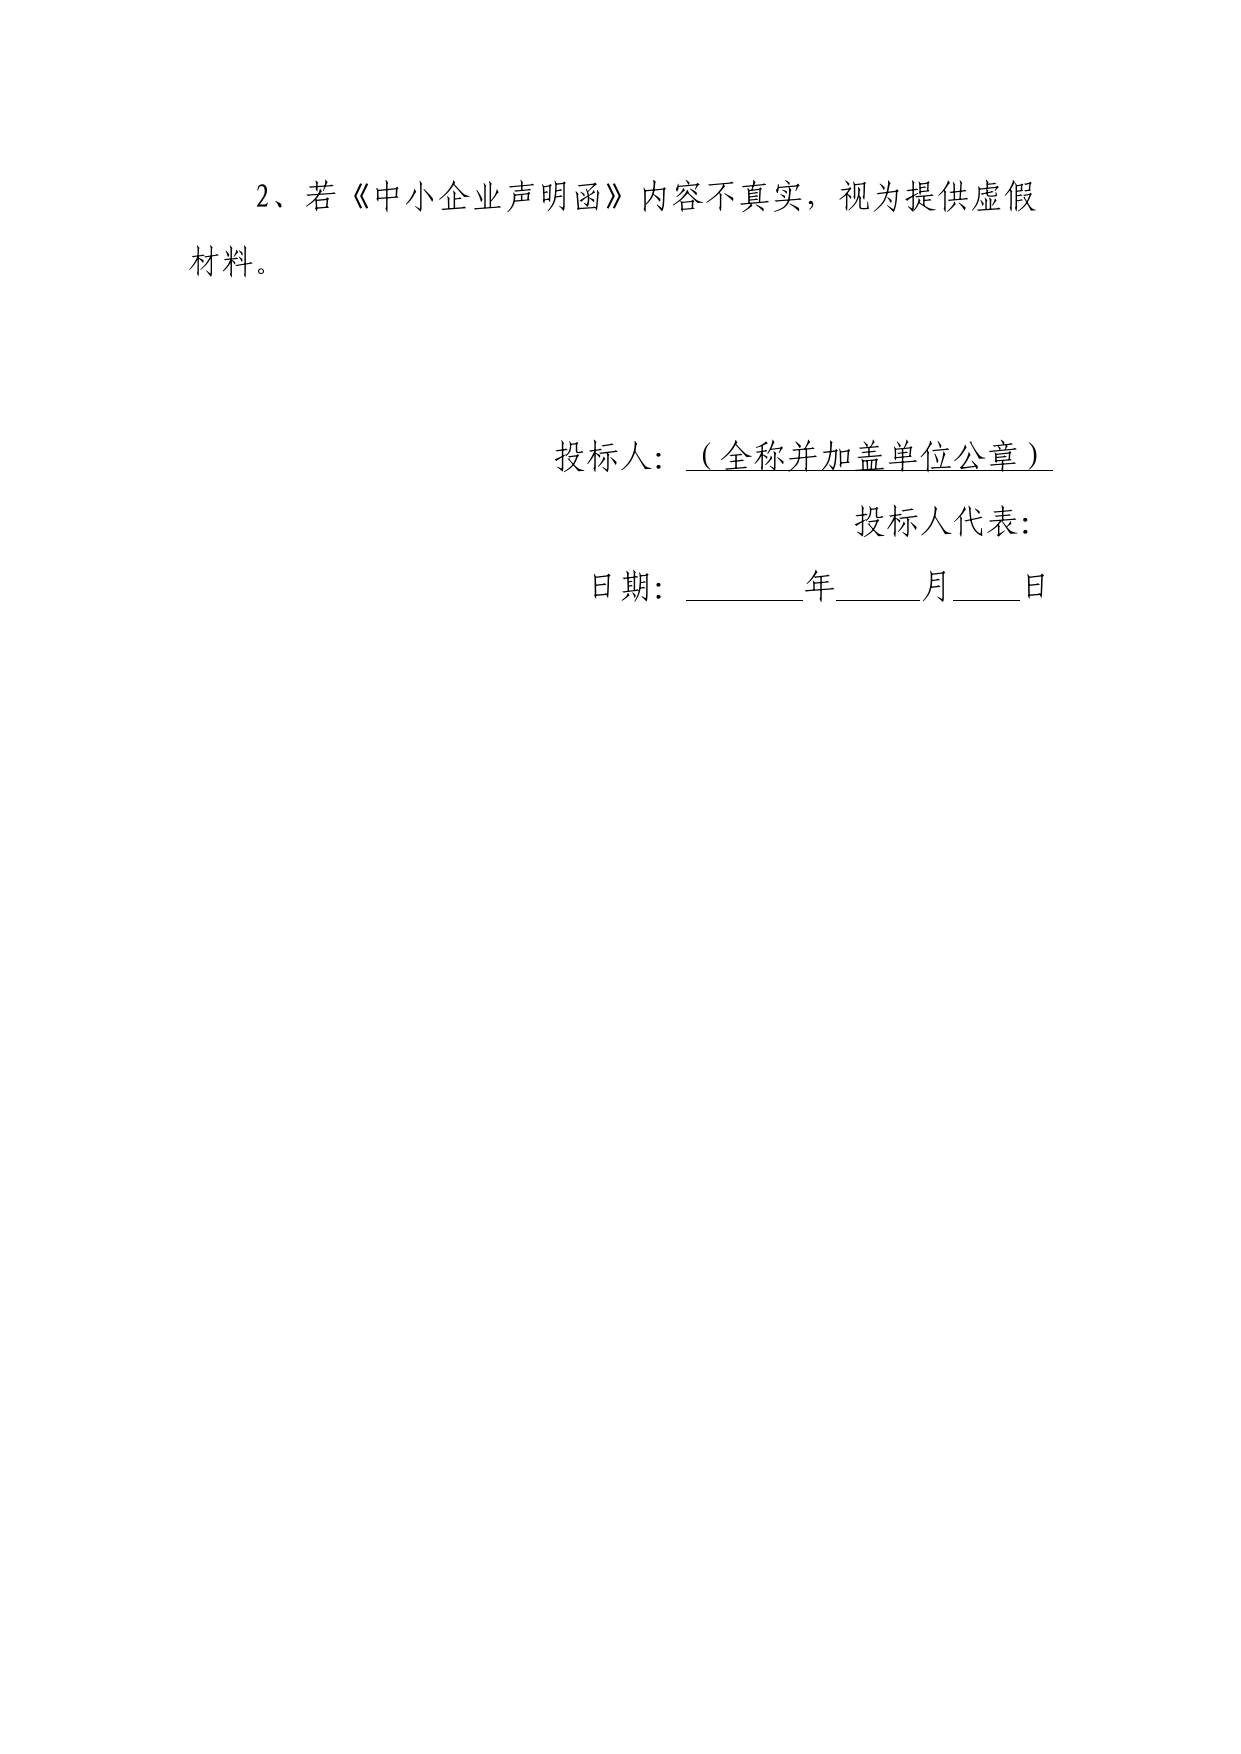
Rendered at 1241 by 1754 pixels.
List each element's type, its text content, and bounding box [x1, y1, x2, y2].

text 日期： 年 月 日 [187, 552, 1053, 617]
text 投标人代表： [187, 487, 1053, 552]
text 投标人：（全称并加盖单位公章） [187, 422, 1053, 487]
text 2、若《中小企业声明函》内容不真实，视为提供虚假材料。 [187, 162, 1053, 292]
